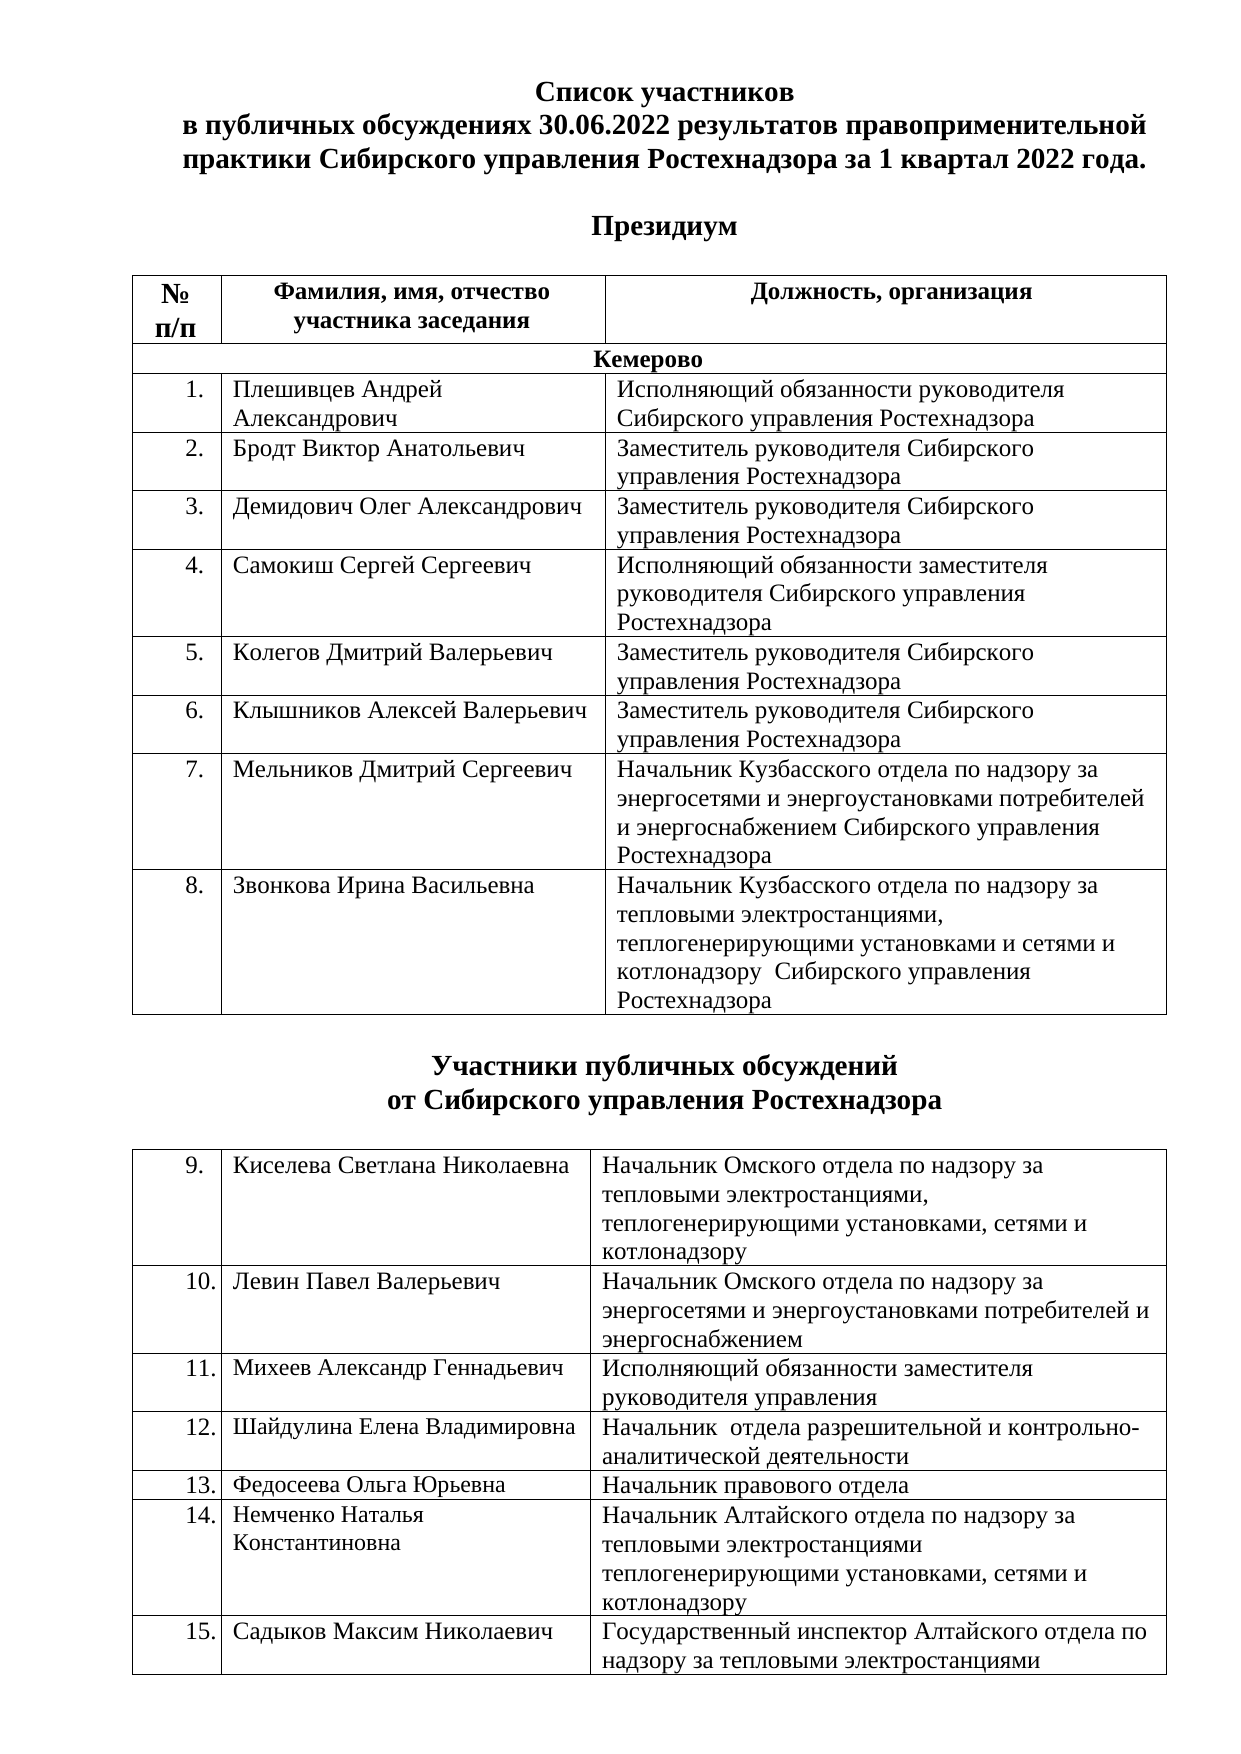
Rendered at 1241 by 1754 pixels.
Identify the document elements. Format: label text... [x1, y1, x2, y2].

table_cell Демидович Олег Александрович [222, 491, 605, 549]
table_cell [133, 1354, 221, 1411]
table_cell [133, 1412, 221, 1469]
table_cell Мельников Дмитрий Сергеевич [222, 754, 605, 869]
text от Сибирского управления Ростехнадзора [177, 1082, 1152, 1116]
table_cell Клышников Алексей Валерьевич [222, 696, 605, 753]
table_cell Михеев Александр Геннадьевич [222, 1354, 590, 1411]
table_cell Немченко Наталья Константиновна [222, 1500, 590, 1615]
table_header Начальник Омского отдела по надзору за тепловыми электростанциями, теплогенерирующими установками, сетями и котлонадзору [591, 1150, 1166, 1265]
table_cell Исполняющий обязанности заместителя руководителя управления [591, 1354, 1166, 1411]
table_cell [133, 754, 221, 869]
table_cell Заместитель руководителя Сибирского управления Ростехнадзора [606, 637, 1166, 694]
table_header № п/п [133, 276, 221, 343]
table_cell Звонкова Ирина Васильевна [222, 870, 605, 1014]
table_cell [133, 433, 221, 490]
table_cell Начальник Омского отдела по надзору за энергосетями и энергоустановками потребителей и энергоснабжением [591, 1266, 1166, 1352]
table_cell Колегов Дмитрий Валерьевич [222, 637, 605, 694]
table_cell Начальник правового отдела [591, 1471, 1166, 1499]
table_cell Исполняющий обязанности заместителя руководителя Сибирского управления Ростехнадзора [606, 550, 1166, 636]
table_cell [591, 1616, 1166, 1674]
table_cell Плешивцев Андрей Александрович [222, 374, 605, 432]
table_header [133, 1150, 221, 1265]
text Список участников [177, 74, 1152, 107]
table_cell [133, 870, 221, 1014]
table_cell Заместитель руководителя Сибирского управления Ростехнадзора [606, 696, 1166, 753]
table_cell Исполняющий обязанности руководителя Сибирского управления Ростехнадзора [606, 374, 1166, 432]
text Президиум [177, 208, 1152, 242]
table_cell Шайдулина Елена Владимировна [222, 1412, 590, 1469]
table_header Должность, организация [606, 276, 1166, 343]
text в публичных обсуждениях 30.06.2022 результатов правоприменительной практики Сибирского управления Ростехнадзора за 1 квартал 2022 года. [177, 107, 1152, 174]
table_cell [133, 1616, 221, 1674]
table_cell [133, 696, 221, 753]
table_cell [133, 491, 221, 549]
table_cell Начальник Кузбасского отдела по надзору за энергосетями и энергоустановками потребителей и энергоснабжением Сибирского управления Ростехнадзора [606, 754, 1166, 869]
table_cell [133, 550, 221, 636]
table_cell Начальник Алтайского отдела по надзору за тепловыми электростанциями теплогенерирующими установками, сетями и котлонадзору [591, 1500, 1166, 1615]
table_cell Левин Павел Валерьевич [222, 1266, 590, 1352]
table_cell Бродт Виктор Анатольевич [222, 433, 605, 490]
table_cell Заместитель руководителя Сибирского управления Ростехнадзора [606, 491, 1166, 549]
text Участники публичных обсуждений [177, 1048, 1152, 1082]
table_cell [133, 374, 221, 432]
table_cell [133, 1266, 221, 1352]
table_cell Начальник отдела разрешительной и контрольно-аналитической деятельности [591, 1412, 1166, 1469]
table_cell [133, 1500, 221, 1615]
table_cell Кемерово [133, 344, 1166, 373]
table_cell Самокиш Сергей Сергеевич [222, 550, 605, 636]
table_header Фамилия, имя, отчество участника заседания [222, 276, 605, 343]
table_cell Начальник Кузбасского отдела по надзору за тепловыми электростанциями, теплогенерирующими установками и сетями и котлонадзору Сибирского управления Ростехнадзора [606, 870, 1166, 1014]
table_cell [133, 1471, 221, 1499]
table_cell [133, 637, 221, 694]
table_header Киселева Светлана Николаевна [222, 1150, 590, 1265]
table_cell Федосеева Ольга Юрьевна [222, 1471, 590, 1499]
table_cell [222, 1616, 590, 1674]
table_cell Заместитель руководителя Сибирского управления Ростехнадзора [606, 433, 1166, 490]
